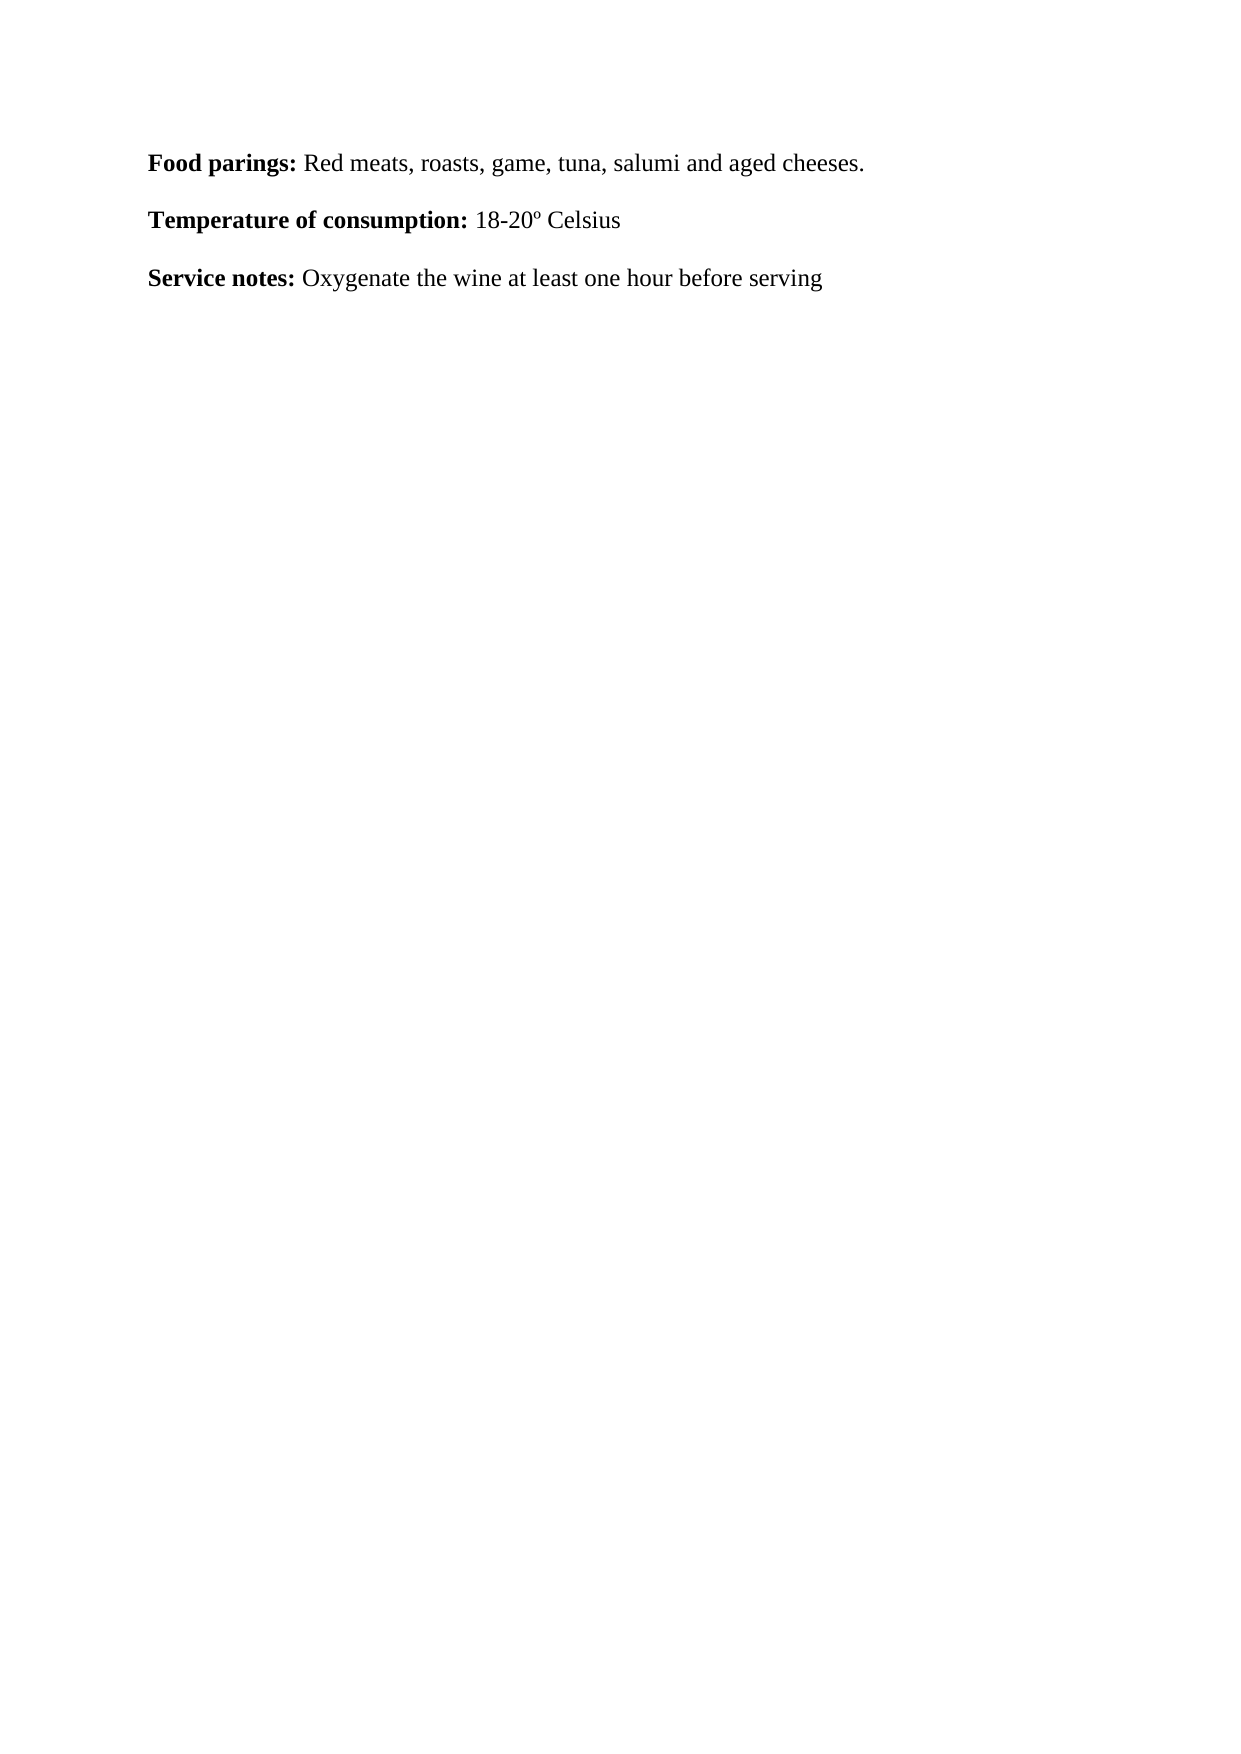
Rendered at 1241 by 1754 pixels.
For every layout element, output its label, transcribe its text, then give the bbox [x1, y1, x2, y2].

text Service notes: Oxygenate the wine at least one hour before serving [148, 263, 1093, 292]
text Food parings: Red meats, roasts, game, tuna, salumi and aged cheeses. [148, 148, 1093, 176]
text Temperature of consumption: 18-20º Celsius [148, 206, 1093, 234]
